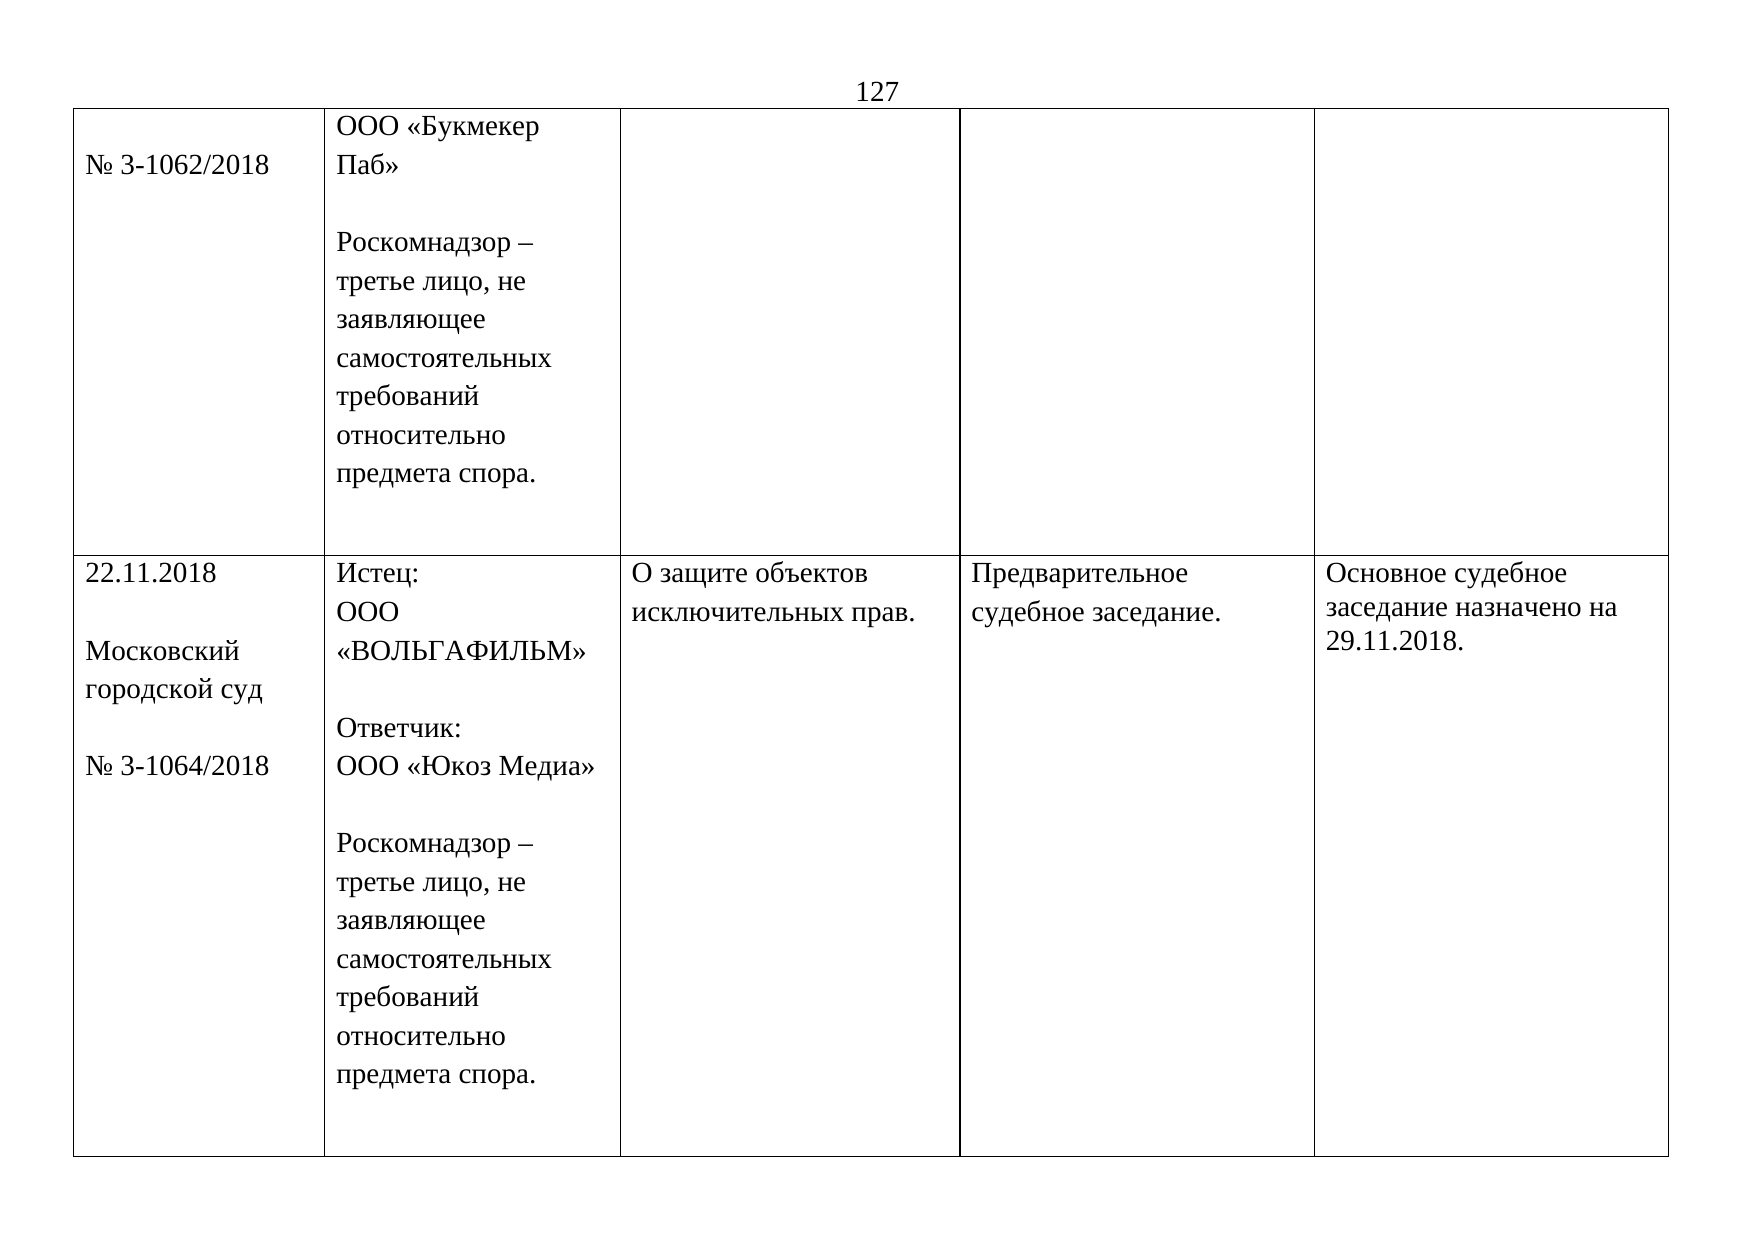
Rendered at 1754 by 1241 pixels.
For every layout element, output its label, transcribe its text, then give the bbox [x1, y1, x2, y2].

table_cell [74, 109, 324, 554]
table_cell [1315, 556, 1668, 1156]
table_cell Истец: ООО «ВОЛЬГАФИЛЬМ» Ответчик: ООО «Юкоз Медиа» Роскомнадзор – третье лицо, не заявляющее самостоятельных требований относительно предмета спора. [325, 556, 620, 1156]
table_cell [621, 556, 959, 1156]
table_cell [621, 109, 959, 554]
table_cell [1315, 109, 1668, 554]
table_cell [961, 556, 1314, 1156]
table_cell 22.11.2018 Московский городской суд № 3-1064/2018 [74, 556, 324, 1156]
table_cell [961, 109, 1314, 554]
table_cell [325, 109, 620, 554]
